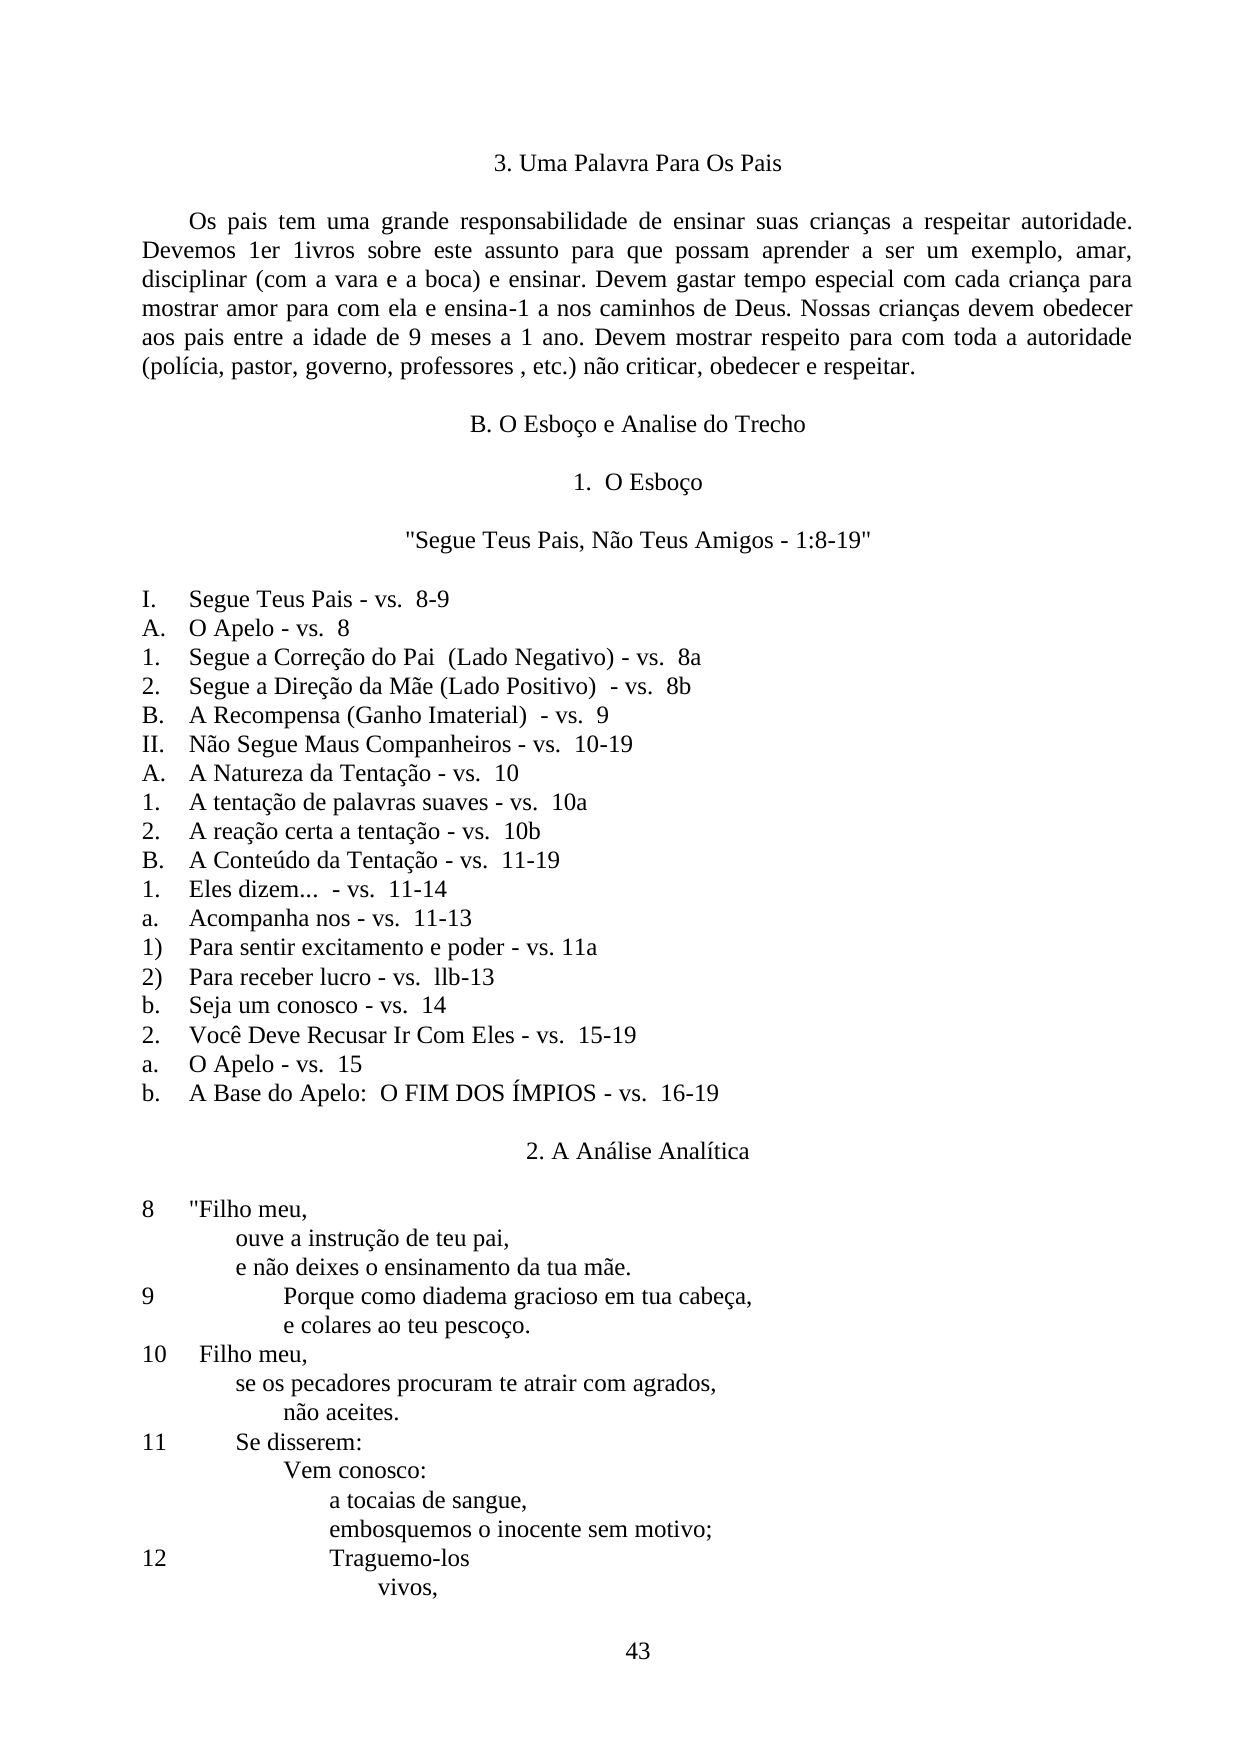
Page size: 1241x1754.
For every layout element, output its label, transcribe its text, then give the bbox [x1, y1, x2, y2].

list A Conteúdo da Tentação - vs. 11-19 [142, 845, 1134, 874]
text "Segue Teus Pais, Não Teus Amigos - 1:8-19" [142, 525, 1134, 554]
list Para receber lucro - vs. llb-13 [142, 961, 1134, 990]
list Segue Teus Pais - vs. 8-9 [142, 583, 1134, 613]
text Vem conosco: [142, 1455, 1134, 1484]
text Os pais tem uma grande responsabilidade de ensinar suas crianças a respeitar autoridade. Devemos 1er 1ivros sobre este assunto para que possam aprender a ser um exemplo, amar, disciplinar (com a vara e a boca) e ensinar. Devem gastar tempo especial com cada criança para mostrar amor para com ela e ensina-1 a nos caminhos de Deus. Nossas crianças devem obedecer aos pais entre a idade de 9 meses a 1 ano. Devem mostrar respeito para com toda a autoridade (polícia, pastor, governo, professores , etc.) não criticar, obedecer e respeitar. [142, 206, 1134, 380]
list Segue a Direção da Mãe (Lado Positivo) - vs. 8b [142, 671, 1134, 700]
text 3. Uma Palavra Para Os Pais [142, 148, 1134, 177]
text 1. O Esboço [142, 467, 1134, 496]
list Você Deve Recusar Ir Com Eles - vs. 15-19 [142, 1019, 1134, 1048]
list A tentação de palavras suaves - vs. 10a [142, 787, 1134, 816]
text 12 Traguemo-los [142, 1543, 1134, 1572]
list Seja um conosco - vs. 14 [142, 990, 1134, 1019]
list A Natureza da Tentação - vs. 10 [142, 758, 1134, 787]
text 10 Filho meu, [142, 1339, 1134, 1368]
text ouve a instrução de teu pai, [142, 1223, 1134, 1252]
list Segue a Correção do Pai (Lado Negativo) - vs. 8a [142, 642, 1134, 671]
text embosquemos o inocente sem motivo; [142, 1513, 1134, 1543]
text B. O Esboço e Analise do Trecho [142, 409, 1134, 438]
text e colares ao teu pescoço. [142, 1310, 1134, 1339]
text se os pecadores procuram te atrair com agrados, [142, 1368, 1134, 1397]
list A Recompensa (Ganho Imaterial) - vs. 9 [142, 700, 1134, 729]
list Acompanha nos - vs. 11-13 [142, 903, 1134, 932]
text vivos, [142, 1572, 1134, 1601]
list O Apelo - vs. 8 [142, 613, 1134, 642]
text e não deixes o ensinamento da tua mãe. [142, 1252, 1134, 1281]
text 11 Se disserem: [142, 1426, 1134, 1455]
list A Base do Apelo: O FIM DOS ÍMPIOS - vs. 16-19 [142, 1078, 1134, 1107]
text não aceites. [142, 1397, 1134, 1426]
list A reação certa a tentação - vs. 10b [142, 816, 1134, 845]
list Eles dizem... - vs. 11-14 [142, 874, 1134, 903]
text 9 Porque como diadema gracioso em tua cabeça, [142, 1281, 1134, 1310]
text a tocaias de sangue, [142, 1484, 1134, 1513]
text 8 "Filho meu, [142, 1194, 1134, 1223]
list Para sentir excitamento e poder - vs. 11a [142, 932, 1134, 961]
list Não Segue Maus Companheiros - vs. 10-19 [142, 729, 1134, 758]
text 2. A Análise Analítica [142, 1136, 1134, 1165]
list O Apelo - vs. 15 [142, 1048, 1134, 1078]
